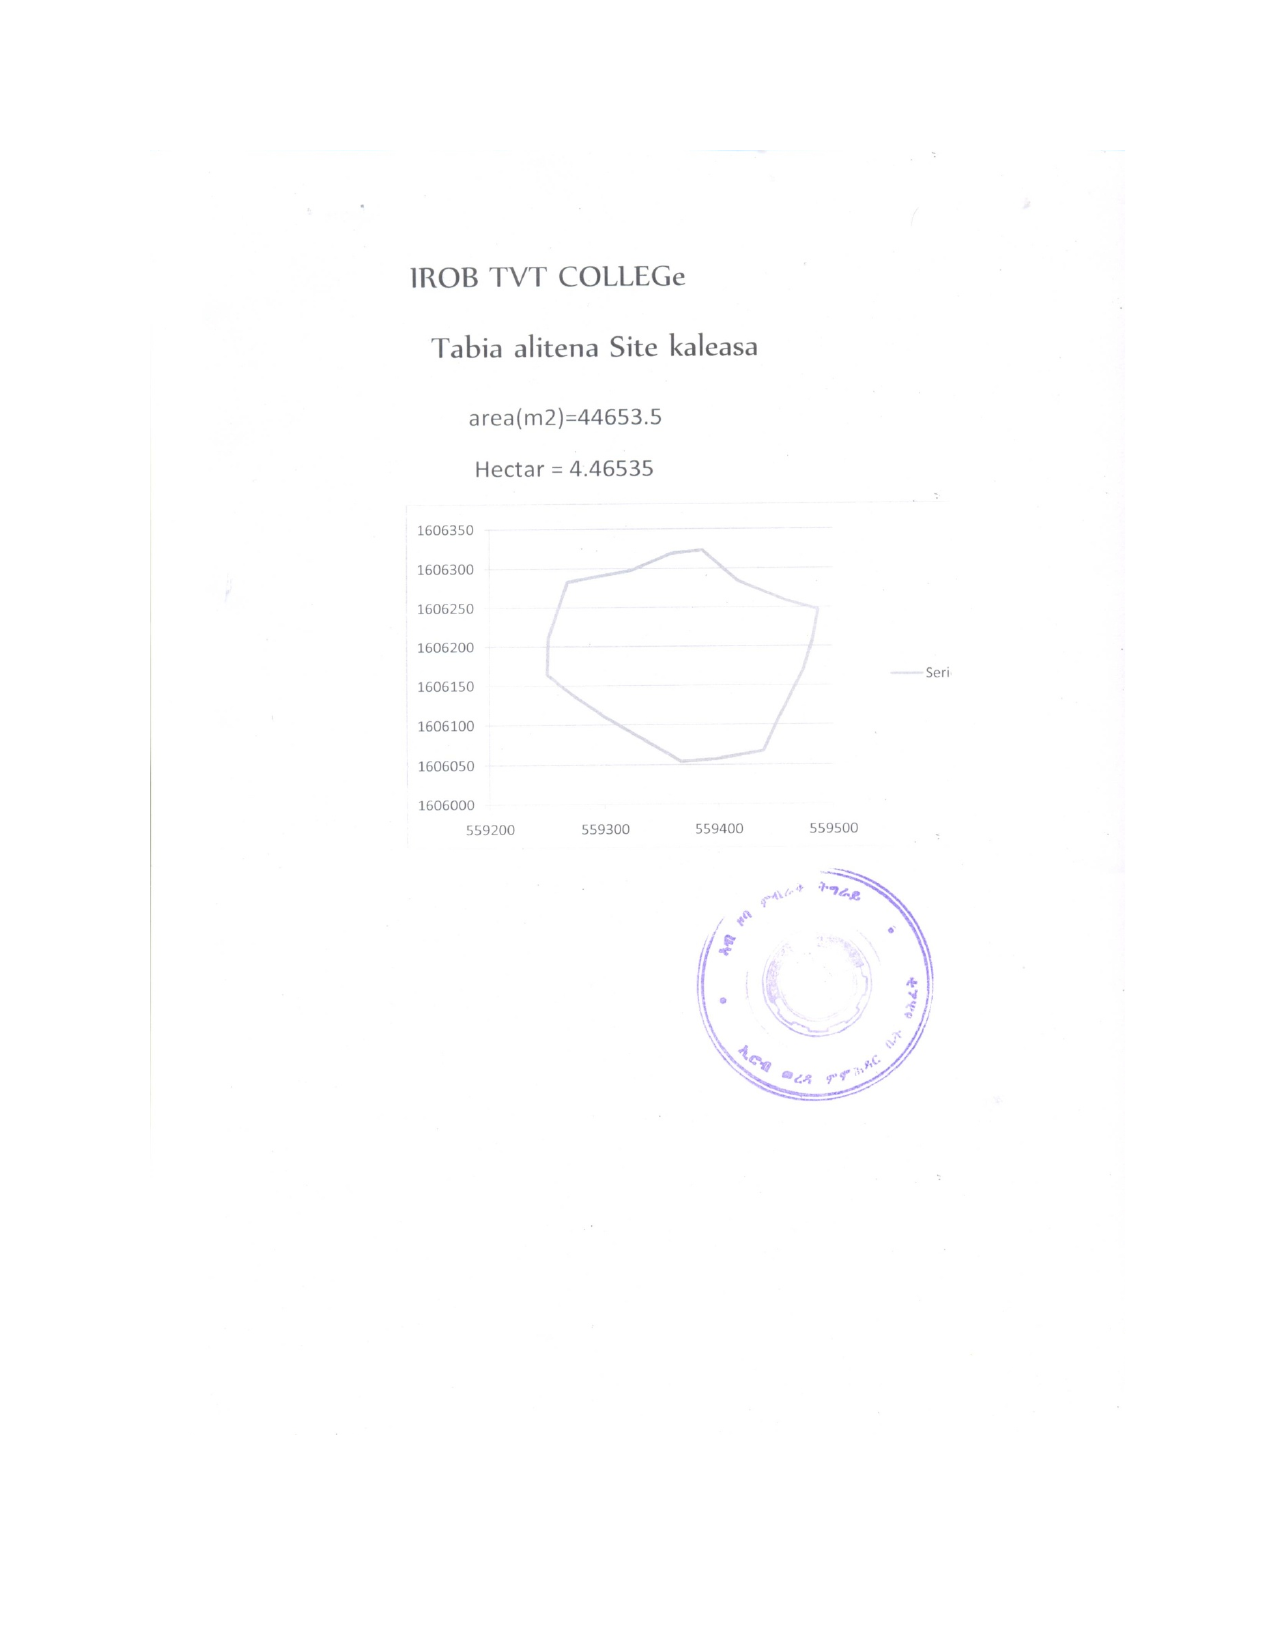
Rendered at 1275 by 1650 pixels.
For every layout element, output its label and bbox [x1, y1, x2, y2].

picture [150, 150, 1125, 1435]
